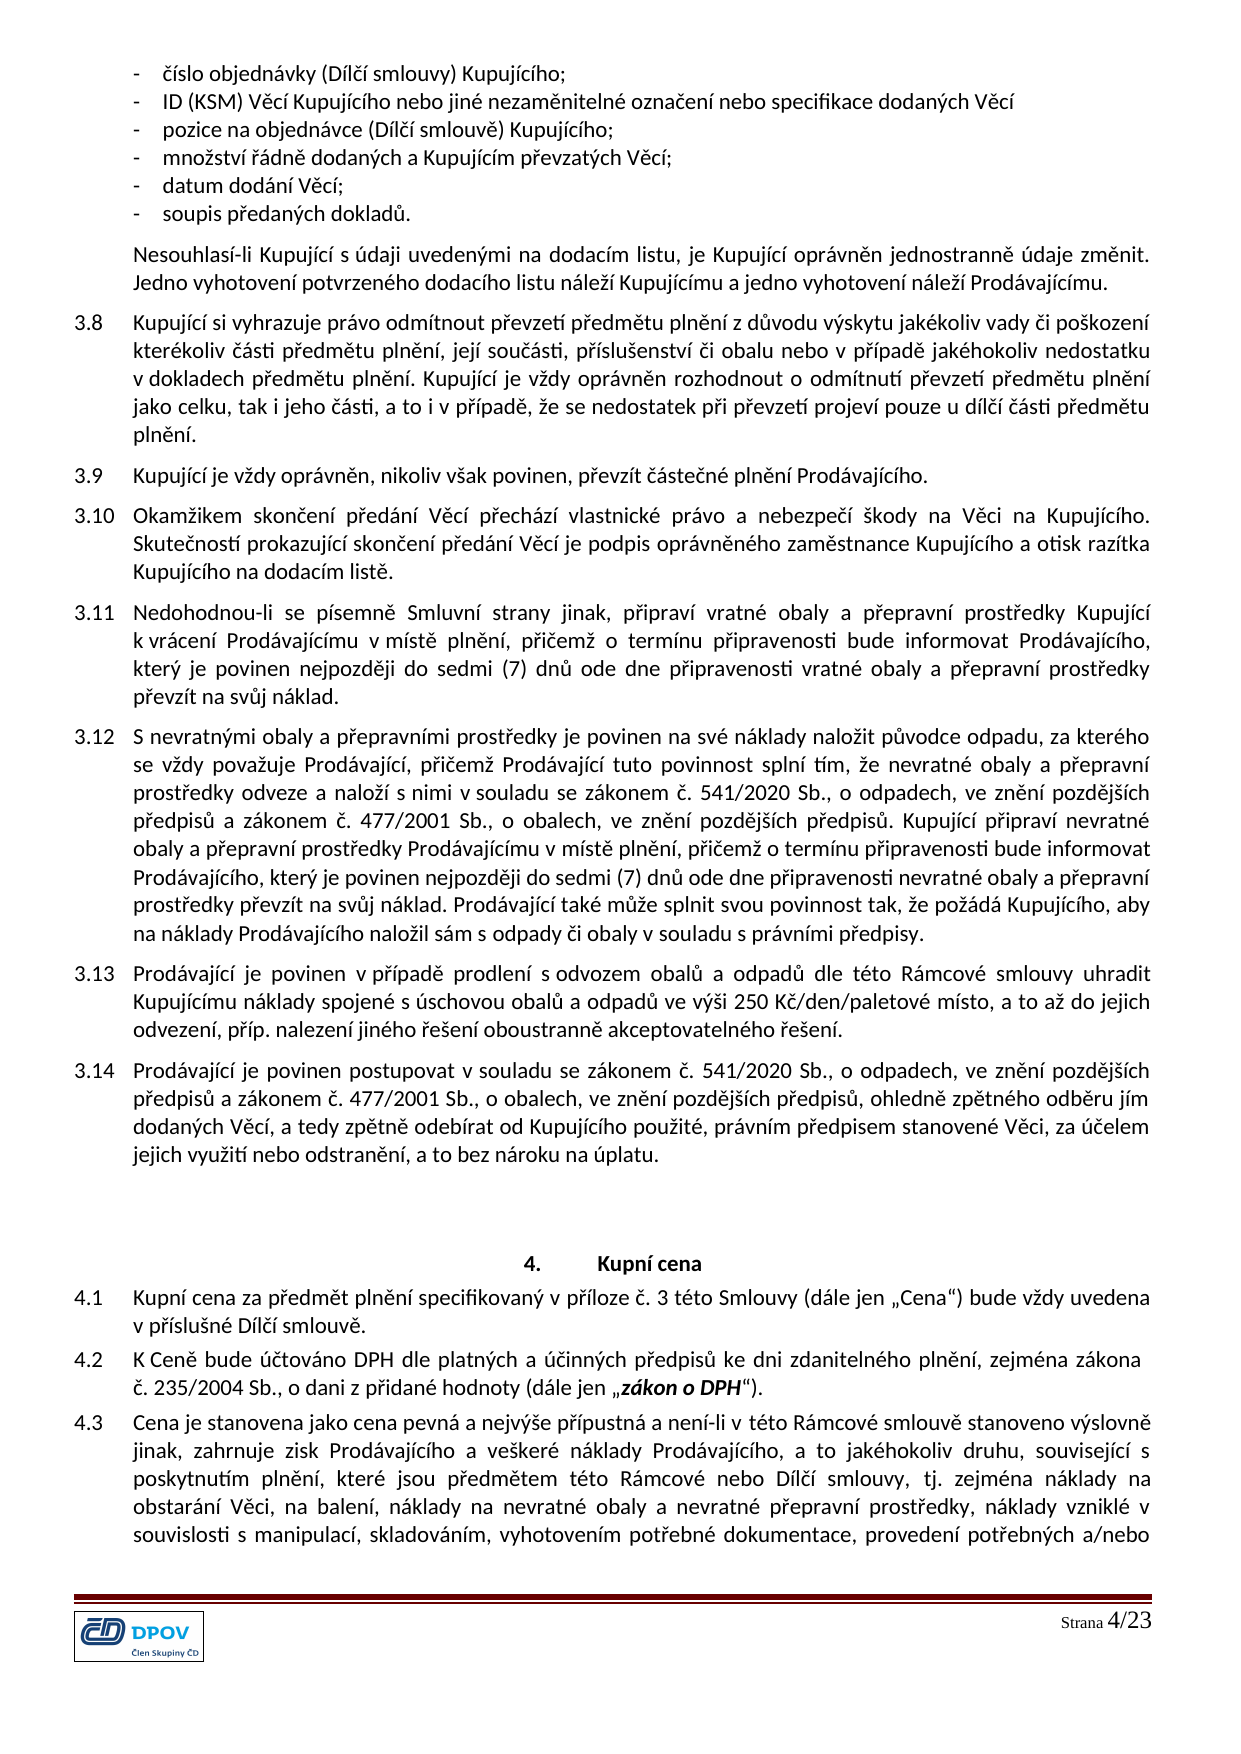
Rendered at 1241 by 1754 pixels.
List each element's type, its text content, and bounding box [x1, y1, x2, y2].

list ID (KSM) Věcí Kupujícího nebo jiné nezaměnitelné označení nebo specifikace dodaných Věcí [133, 87, 1152, 115]
text Nesouhlasí-li Kupující s údaji uvedenými na dodacím listu, je Kupující oprávněn jednostranně údaje změnit. Jedno vyhotovení potvrzeného dodacího listu náleží Kupujícímu a jedno vyhotovení náleží Prodávajícímu. [133, 240, 1152, 296]
picture [75, 1612, 203, 1661]
list Kupující je vždy oprávněn, nikoliv však povinen, převzít částečné plnění Prodávajícího. [74, 461, 1152, 489]
list Prodávající je povinen v případě prodlení s odvozem obalů a odpadů dle této Rámcové smlouvy uhradit Kupujícímu náklady spojené s úschovou obalů a odpadů ve výši 250 Kč/den/paletové místo, a to až do jejich odvezení, příp. nalezení jiného řešení oboustranně akceptovatelného řešení. [74, 959, 1152, 1043]
list Kupní cena za předmět plnění specifikovaný v příloze č. 3 této Smlouvy (dále jen „Cena“) bude vždy uvedena v příslušné Dílčí smlouvě. [74, 1283, 1152, 1339]
list Nedohodnou-li se písemně Smluvní strany jinak, připraví vratné obaly a přepravní prostředky Kupující k vrácení Prodávajícímu v místě plnění, přičemž o termínu připravenosti bude informovat Prodávajícího, který je povinen nejpozději do sedmi (7) dnů ode dne připravenosti vratné obaly a přepravní prostředky převzít na svůj náklad. [74, 598, 1152, 710]
list číslo objednávky (Dílčí smlouvy) Kupujícího; [133, 59, 1152, 87]
list množství řádně dodaných a Kupujícím převzatých Věcí; [133, 143, 1152, 171]
list pozice na objednávce (Dílčí smlouvě) Kupujícího; [133, 115, 1152, 143]
list Okamžikem skončení předání Věcí přechází vlastnické právo a nebezpečí škody na Věci na Kupujícího. Skutečností prokazující skončení předání Věcí je podpis oprávněného zaměstnance Kupujícího a otisk razítka Kupujícího na dodacím listě. [74, 501, 1152, 585]
list K Ceně bude účtováno DPH dle platných a účinných předpisů ke dni zdanitelného plnění, zejména zákona č. 235/2004 Sb., o dani z přidané hodnoty (dále jen „zákon o DPH“). [74, 1345, 1152, 1401]
list Prodávající je povinen postupovat v souladu se zákonem č. 541/2020 Sb., o odpadech, ve znění pozdějších předpisů a zákonem č. 477/2001 Sb., o obalech, ve znění pozdějších předpisů, ohledně zpětného odběru jím dodaných Věcí, a tedy zpětně odebírat od Kupujícího použité, právním předpisem stanovené Věci, za účelem jejich využití nebo odstranění, a to bez nároku na úplatu. [74, 1056, 1152, 1168]
list soupis předaných dokladů. [133, 199, 1152, 227]
list S nevratnými obaly a přepravními prostředky je povinen na své náklady naložit původce odpadu, za kterého se vždy považuje Prodávající, přičemž Prodávající tuto povinnost splní tím, že nevratné obaly a přepravní prostředky odveze a naloží s nimi v souladu se zákonem č. 541/2020 Sb., o odpadech, ve znění pozdějších předpisů a zákonem č. 477/2001 Sb., o obalech, ve znění pozdějších předpisů. Kupující připraví nevratné obaly a přepravní prostředky Prodávajícímu v místě plnění, přičemž o termínu připravenosti bude informovat Prodávajícího, který je povinen nejpozději do sedmi (7) dnů ode dne připravenosti nevratné obaly a přepravní prostředky převzít na svůj náklad. Prodávající také může splnit svou povinnost tak, že požádá Kupujícího, aby na náklady Prodávajícího naložil sám s odpady či obaly v souladu s právními předpisy. [74, 722, 1152, 947]
text 4. Kupní cena [74, 1249, 1152, 1277]
list datum dodání Věcí; [133, 171, 1152, 199]
list Kupující si vyhrazuje právo odmítnout převzetí předmětu plnění z důvodu výskytu jakékoliv vady či poškození kterékoliv části předmětu plnění, její součásti, příslušenství či obalu nebo v případě jakéhokoliv nedostatku v dokladech předmětu plnění. Kupující je vždy oprávněn rozhodnout o odmítnutí převzetí předmětu plnění jako celku, tak i jeho části, a to i v případě, že se nedostatek při převzetí projeví pouze u dílčí části předmětu plnění. [74, 308, 1152, 448]
